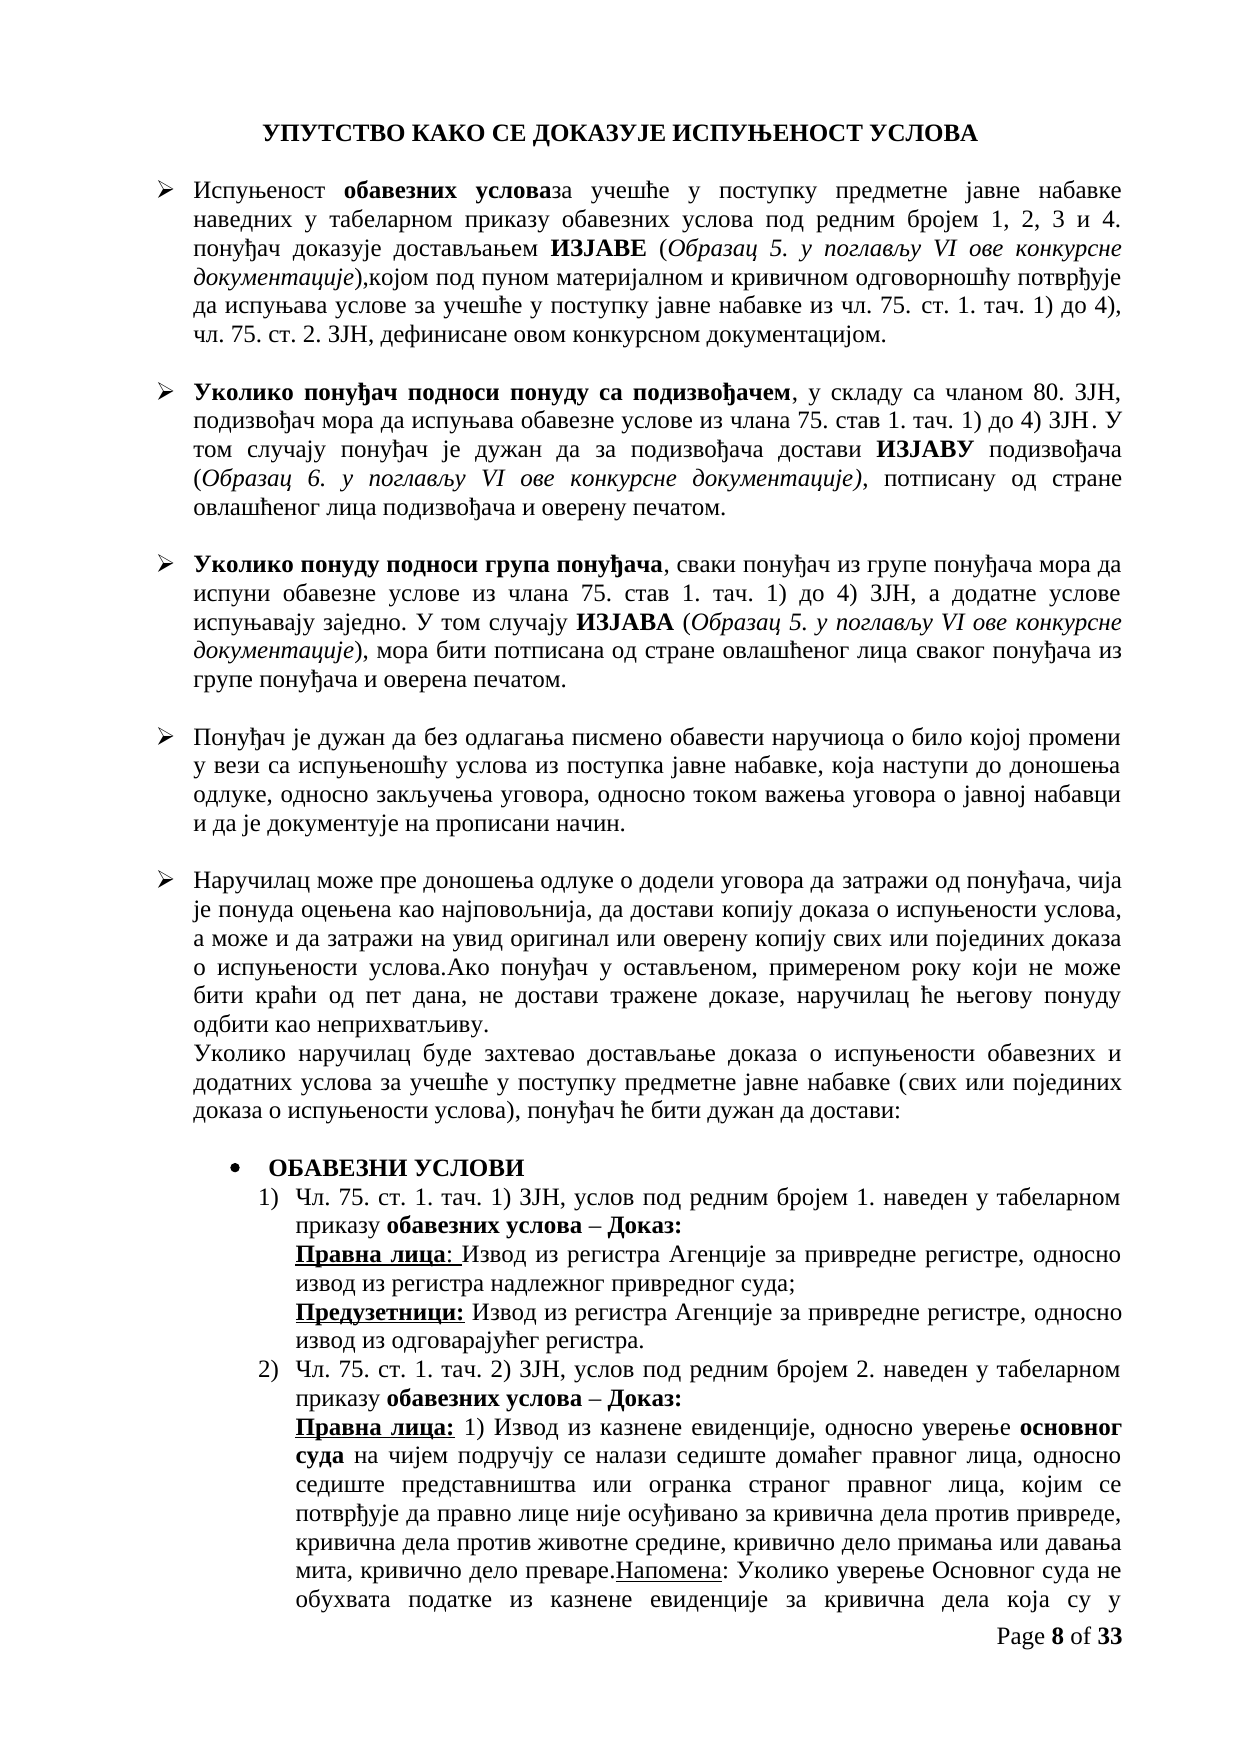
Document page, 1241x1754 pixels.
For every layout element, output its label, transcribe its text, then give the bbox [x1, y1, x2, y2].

list Чл. 75. ст. 1. тач. 1) ЗЈН, услов под редним бројем 1. наведен у табеларном приказу обавезних услова – Доказ: [258, 1182, 1122, 1239]
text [295, 1412, 1122, 1613]
list Испуњеност обавезних условаза учешће у поступку предметне јавне набавке наведних у табеларном приказу обавезних услова под редним бројем 1, 2, 3 и 4. понуђач доказује достављањем ИЗЈАВЕ (Образац 5. у поглављу VI ове конкурсне документације),којом под пуном материјалном и кривичном одговорношћу потврђује да испуњава услове за учешће у поступку јавне набавке из чл. 75. ст. 1. тач. 1) до 4), чл. 75. ст. 2. ЗЈН, дефинисане овом конкурсном документацијом. [156, 176, 1122, 348]
list Наручилац може пре доношења одлуке о додели уговора да затражи од понуђача, чија је понуда оцењена као најповољнија, да достави копију доказа о испуњености услова, а може и да затражи на увид оригинал или оверену копију свих или појединих доказа о испуњености услова.Ако понуђач у остављеном, примереном року који не може бити краћи од пет дана, не достави тражене доказе, наручилац ће његову понуду одбити као неприхватљиву. [156, 866, 1122, 1038]
text Уколико наручилац буде захтевао достављање доказа о испуњености обавезних и додатних услова за учешће у поступку предметне јавне набавке (свих или појединих доказа о испуњености услова), понуђач ће бити дужан да достави: [193, 1038, 1122, 1124]
list Чл. 75. ст. 1. тач. 2) ЗЈН, услов под редним бројем 2. наведен у табеларном приказу обавезних услова – Доказ: [258, 1354, 1122, 1412]
text УПУТСТВО КАКО СЕ ДОКАЗУЈЕ ИСПУЊЕНОСТ УСЛОВА [118, 118, 1122, 147]
list ОБАВЕЗНИ УСЛОВИ [231, 1153, 1122, 1182]
list Уколико понуђач подноси понуду са подизвођачем, у складу са чланом 80. ЗЈН, подизвођач мора да испуњава обавезне услове из члана 75. став 1. тач. 1) до 4) ЗЈН. У том случају понуђач је дужан да за подизвођача достави ИЗЈАВУ подизвођача (Образац 6. у поглављу VI ове конкурсне документације), потписану од стране овлашћеног лица подизвођача и оверену печатом. [156, 377, 1122, 521]
text Правна лица: Извод из регистра Агенције за привредне регистре, односно извод из регистра надлежног привредног суда; [295, 1239, 1122, 1297]
text Предузетници: Извод из регистра Агенције за привредне регистре, односно извод из одговарајућег регистра. [295, 1297, 1122, 1354]
list Понуђач је дужан да без одлагања писмено обавести наручиоца о било којој промени у вези са испуњеношћу услова из поступка јавне набавке, која наступи до доношења одлуке, односно закључења уговора, односно током важења уговора о јавној набавци и да је документује на прописани начин. [156, 722, 1122, 837]
list Уколико понуду подноси група понуђача, сваки понуђач из групе понуђача мора да испуни обавезне услове из члана 75. став 1. тач. 1) до 4) ЗЈН, а додатне услове испуњавају заједно. У том случају ИЗЈАВА (Образац 5. у поглављу VI ове конкурсне документације), мора бити потписана од стране овлашћеног лица сваког понуђача из групе понуђача и оверена печатом. [156, 549, 1122, 693]
